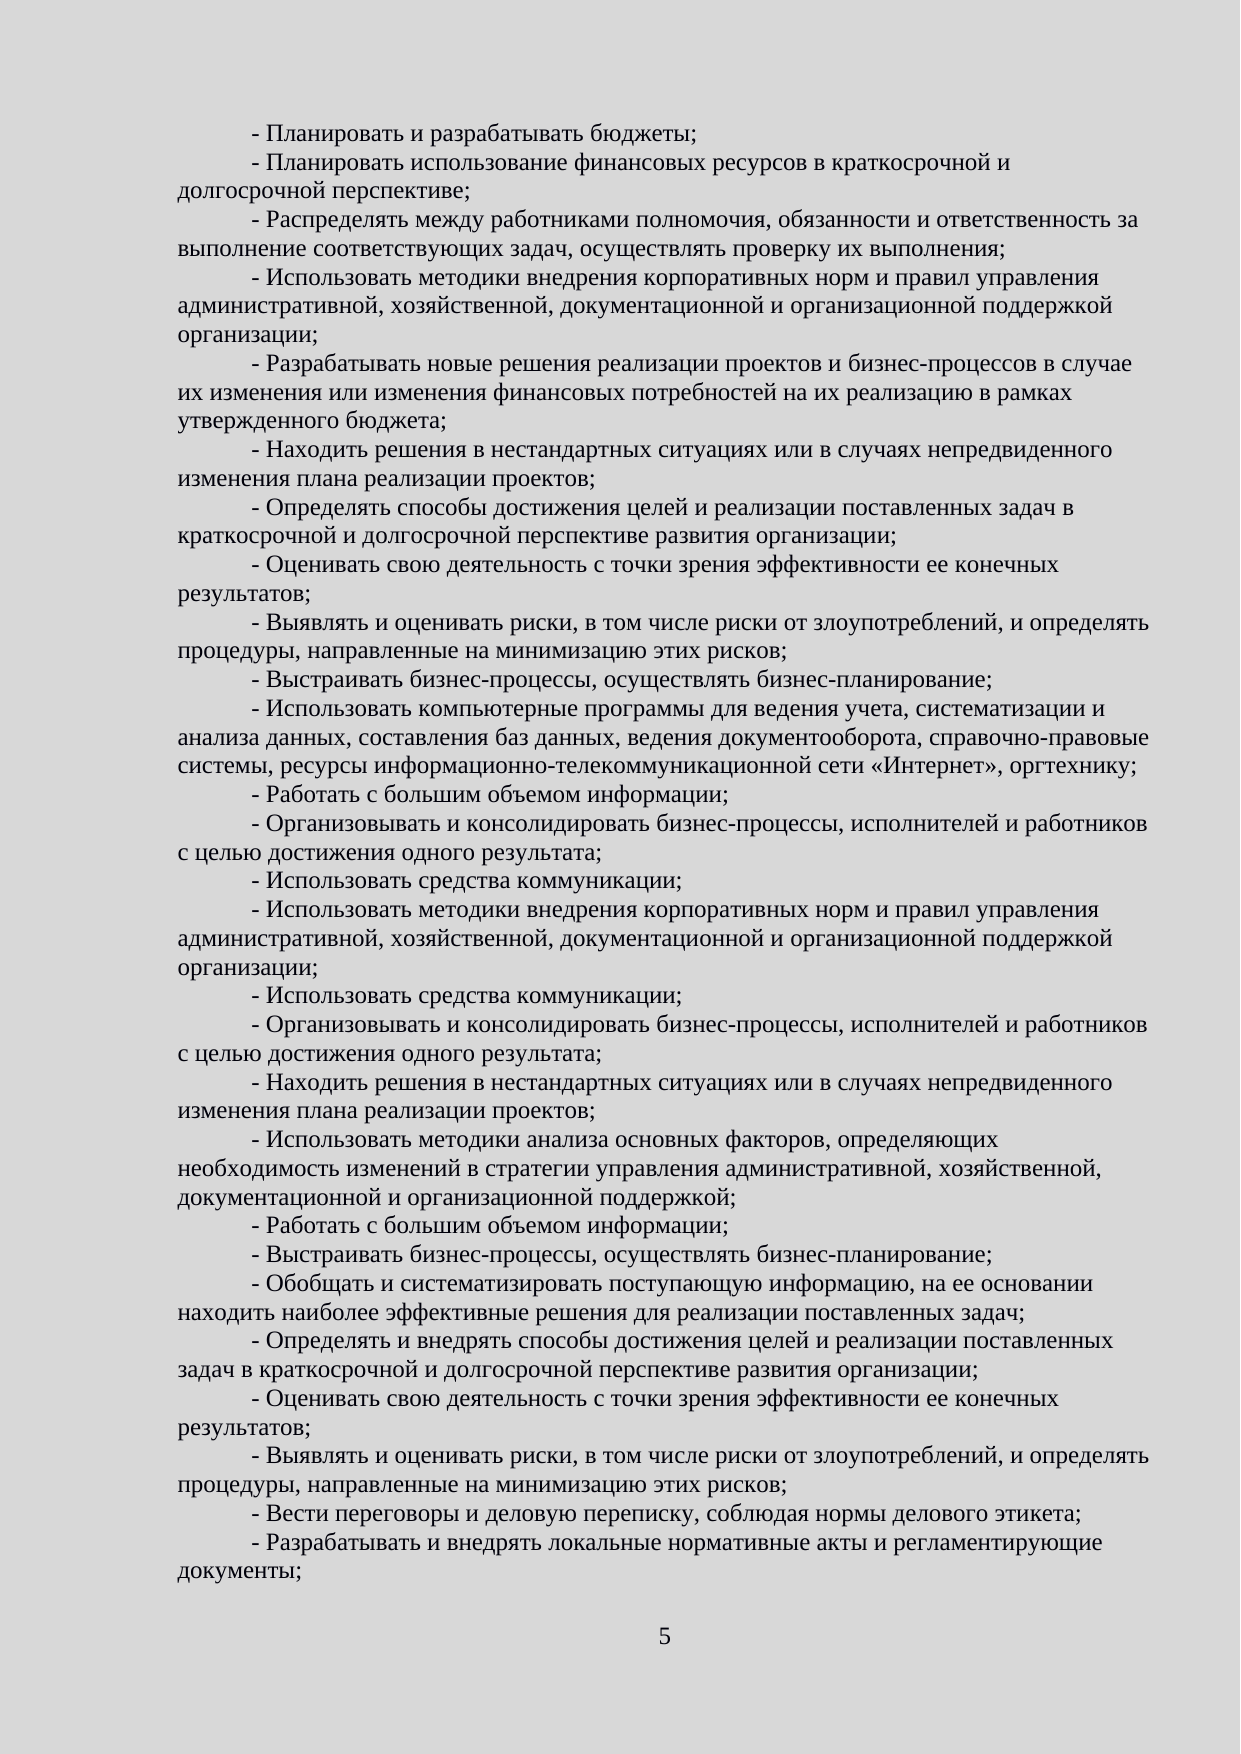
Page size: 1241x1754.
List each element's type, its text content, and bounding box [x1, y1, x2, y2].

text - Использовать средства коммуникации; [177, 981, 1152, 1009]
text - Разрабатывать и внедрять локальные нормативные акты и регламентирующие документы; [177, 1527, 1152, 1584]
text - Оценивать свою деятельность с точки зрения эффективности ее конечных результатов; [177, 549, 1152, 607]
text - Распределять между работниками полномочия, обязанности и ответственность за выполнение соответствующих задач, осуществлять проверку их выполнения; [177, 204, 1152, 262]
text - Использовать методики внедрения корпоративных норм и правил управления административной, хозяйственной, документационной и организационной поддержкой организации; [177, 894, 1152, 981]
text - Использовать компьютерные программы для ведения учета, систематизации и анализа данных, составления баз данных, ведения документооборота, справочно-правовые системы, ресурсы информационно-телекоммуникационной сети «Интернет», оргтехнику; [177, 693, 1152, 779]
text - Планировать использование финансовых ресурсов в краткосрочной и долгосрочной перспективе; [177, 147, 1152, 204]
text - Оценивать свою деятельность с точки зрения эффективности ее конечных результатов; [177, 1383, 1152, 1441]
text - Организовывать и консолидировать бизнес-процессы, исполнителей и работников с целью достижения одного результата; [177, 808, 1152, 866]
text - Находить решения в нестандартных ситуациях или в случаях непредвиденного изменения плана реализации проектов; [177, 1067, 1152, 1124]
text - Выявлять и оценивать риски, в том числе риски от злоупотреблений, и определять процедуры, направленные на минимизацию этих рисков; [177, 1441, 1152, 1498]
text - Определять и внедрять способы достижения целей и реализации поставленных задач в краткосрочной и долгосрочной перспективе развития организации; [177, 1326, 1152, 1383]
text - Использовать средства коммуникации; [177, 866, 1152, 894]
text - Разрабатывать новые решения реализации проектов и бизнес-процессов в случае их изменения или изменения финансовых потребностей на их реализацию в рамках утвержденного бюджета; [177, 348, 1152, 434]
text - Определять способы достижения целей и реализации поставленных задач в краткосрочной и долгосрочной перспективе развития организации; [177, 492, 1152, 549]
text - Использовать методики анализа основных факторов, определяющих необходимость изменений в стратегии управления административной, хозяйственной, документационной и организационной поддержкой; [177, 1124, 1152, 1211]
text - Планировать и разрабатывать бюджеты; [177, 118, 1152, 147]
text - Использовать методики внедрения корпоративных норм и правил управления административной, хозяйственной, документационной и организационной поддержкой организации; [177, 262, 1152, 348]
text - Выявлять и оценивать риски, в том числе риски от злоупотреблений, и определять процедуры, направленные на минимизацию этих рисков; [177, 607, 1152, 664]
text - Обобщать и систематизировать поступающую информацию, на ее основании находить наиболее эффективные решения для реализации поставленных задач; [177, 1268, 1152, 1326]
text - Организовывать и консолидировать бизнес-процессы, исполнителей и работников с целью достижения одного результата; [177, 1009, 1152, 1067]
text - Находить решения в нестандартных ситуациях или в случаях непредвиденного изменения плана реализации проектов; [177, 434, 1152, 492]
text - Выстраивать бизнес-процессы, осуществлять бизнес-планирование; [177, 1239, 1152, 1268]
text - Вести переговоры и деловую переписку, соблюдая нормы делового этикета; [177, 1498, 1152, 1527]
text - Работать с большим объемом информации; [177, 1211, 1152, 1239]
text - Выстраивать бизнес-процессы, осуществлять бизнес-планирование; [177, 664, 1152, 693]
text - Работать с большим объемом информации; [177, 779, 1152, 808]
